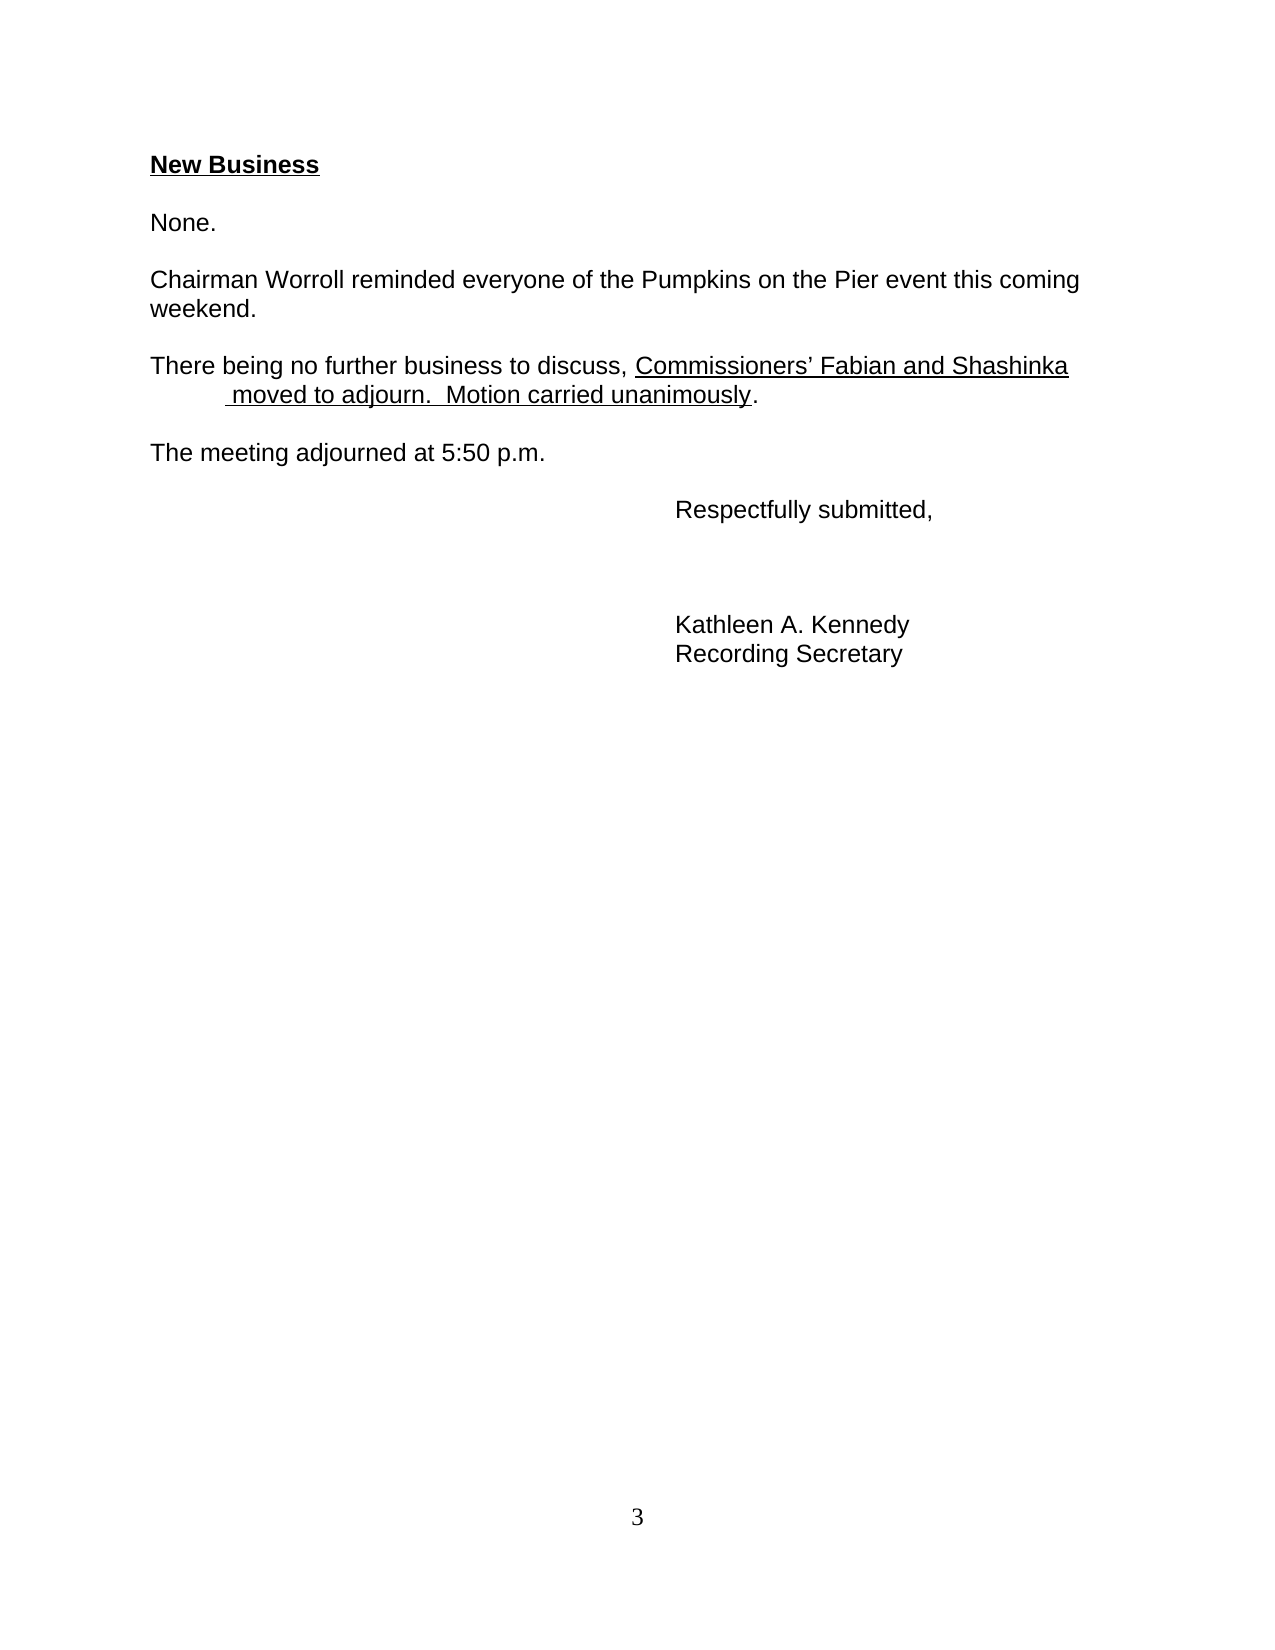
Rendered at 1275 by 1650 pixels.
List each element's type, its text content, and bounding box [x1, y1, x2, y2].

text None. [150, 207, 1125, 236]
text Chairman Worroll reminded everyone of the Pumpkins on the Pier event this coming weekend. [150, 265, 1125, 322]
text New Business [150, 150, 1125, 179]
text Recording Secretary [150, 639, 1125, 667]
text Respectfully submitted, [150, 495, 1125, 524]
text There being no further business to discuss, Commissioners’ Fabian and Shashinka moved to adjourn. Motion carried unanimously. [150, 351, 1125, 409]
text The meeting adjourned at 5:50 p.m. [150, 437, 1125, 466]
text Kathleen A. Kennedy [150, 610, 1125, 639]
